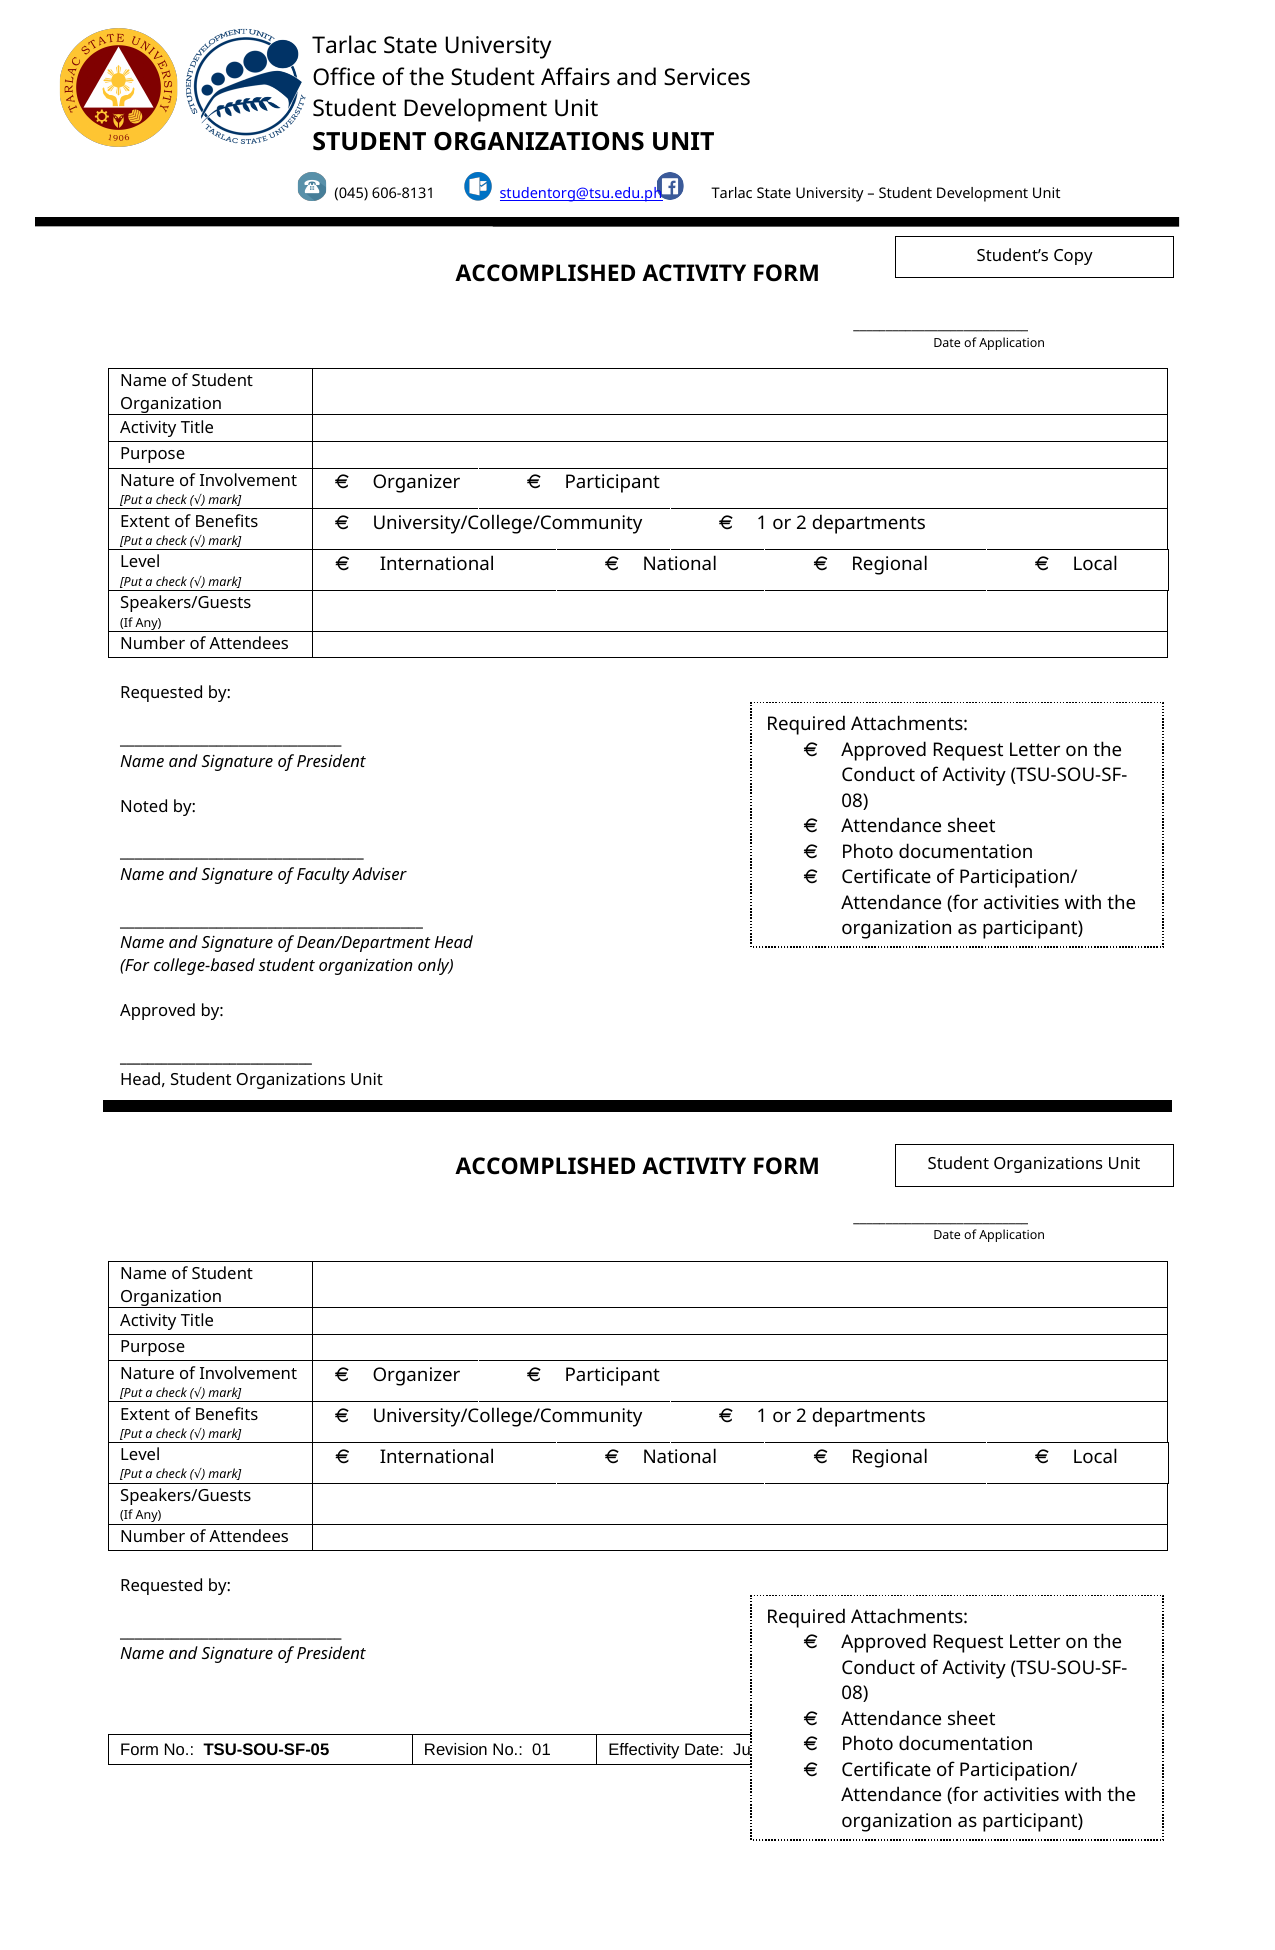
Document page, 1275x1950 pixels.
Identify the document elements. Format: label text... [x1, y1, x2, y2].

table_cell Level [Put a check (√) mark] [109, 550, 312, 590]
table_cell Local [987, 1443, 1168, 1483]
table_header Name of Student Organization [109, 1262, 312, 1307]
table_cell Participant [479, 1361, 1167, 1401]
table_cell 1 or 2 departments [671, 509, 1167, 549]
table_cell National [557, 550, 764, 590]
table_cell Speakers/Guests (If Any) [109, 591, 312, 631]
table_cell Regional [765, 550, 986, 590]
table_cell 1 or 2 departments [671, 1402, 1167, 1442]
table_cell [313, 632, 1167, 657]
table_cell Nature of Involvement [Put a check (√) mark] [109, 1361, 312, 1401]
table_cell Extent of Benefits [Put a check (√) mark] [109, 1402, 312, 1442]
table_header [313, 1262, 1167, 1307]
text Date of Application [120, 1226, 1155, 1243]
text Name and Signature of Faculty Adviser [120, 863, 751, 885]
text ______________________________ [120, 726, 751, 749]
table_cell Organizer [313, 1361, 478, 1401]
table_cell [313, 442, 1167, 467]
text Name and Signature of President [120, 749, 751, 772]
text Noted by: [120, 794, 751, 817]
text Name and Signature of Dean/Department Head [120, 931, 1155, 953]
text Approved by: [120, 999, 1155, 1022]
text ______________________________ [120, 1619, 751, 1642]
table_cell Organizer [313, 469, 478, 508]
table_cell Speakers/Guests (If Any) [109, 1484, 312, 1523]
table_cell Number of Attendees [109, 1525, 312, 1550]
text ____________________________ [120, 1044, 1155, 1067]
table_cell University/College/Community [313, 1402, 670, 1442]
table_cell National [557, 1443, 764, 1483]
text ___________________________ [120, 1207, 1155, 1226]
text ___________________________ [120, 314, 1155, 334]
table_cell Local [987, 550, 1168, 590]
picture [59, 28, 178, 147]
list Requested by: [120, 1574, 1155, 1597]
picture [297, 172, 327, 201]
picture [657, 172, 684, 200]
text _________________________________________ [120, 908, 751, 931]
table_cell Activity Title [109, 415, 312, 441]
table_header Name of Student Organization [109, 369, 312, 414]
table_cell [313, 1308, 1167, 1334]
table_cell [313, 1335, 1167, 1360]
table_cell Regional [765, 1443, 986, 1483]
list Requested by: [120, 681, 1155, 704]
table_cell [313, 1484, 1167, 1523]
table_cell Extent of Benefits [Put a check (√) mark] [109, 509, 312, 549]
table_header [313, 369, 1167, 414]
table_cell International [313, 550, 556, 590]
table_cell International [313, 1443, 556, 1483]
text _________________________________ [120, 840, 751, 863]
text ACCOMPLISHED ACTIVITY FORM [120, 1150, 894, 1181]
text Name and Signature of President [120, 1642, 751, 1665]
table_cell University/College/Community [313, 509, 670, 549]
table_cell Purpose [109, 442, 312, 467]
table_cell Activity Title [109, 1308, 312, 1334]
table_cell Participant [479, 469, 1167, 508]
table_cell Nature of Involvement [Put a check (√) mark] [109, 469, 312, 508]
table_cell [313, 591, 1167, 631]
table_cell Number of Attendees [109, 632, 312, 657]
table_cell [313, 415, 1167, 441]
picture [454, 172, 502, 201]
text Head, Student Organizations Unit [120, 1067, 1155, 1090]
table_cell Level [Put a check (√) mark] [109, 1443, 312, 1483]
table_cell Purpose [109, 1335, 312, 1360]
text (For college-based student organization only) [120, 953, 1155, 976]
table_cell [313, 1525, 1167, 1550]
picture [180, 21, 311, 152]
text Date of Application [120, 334, 1155, 351]
text ACCOMPLISHED ACTIVITY FORM [120, 257, 1155, 288]
